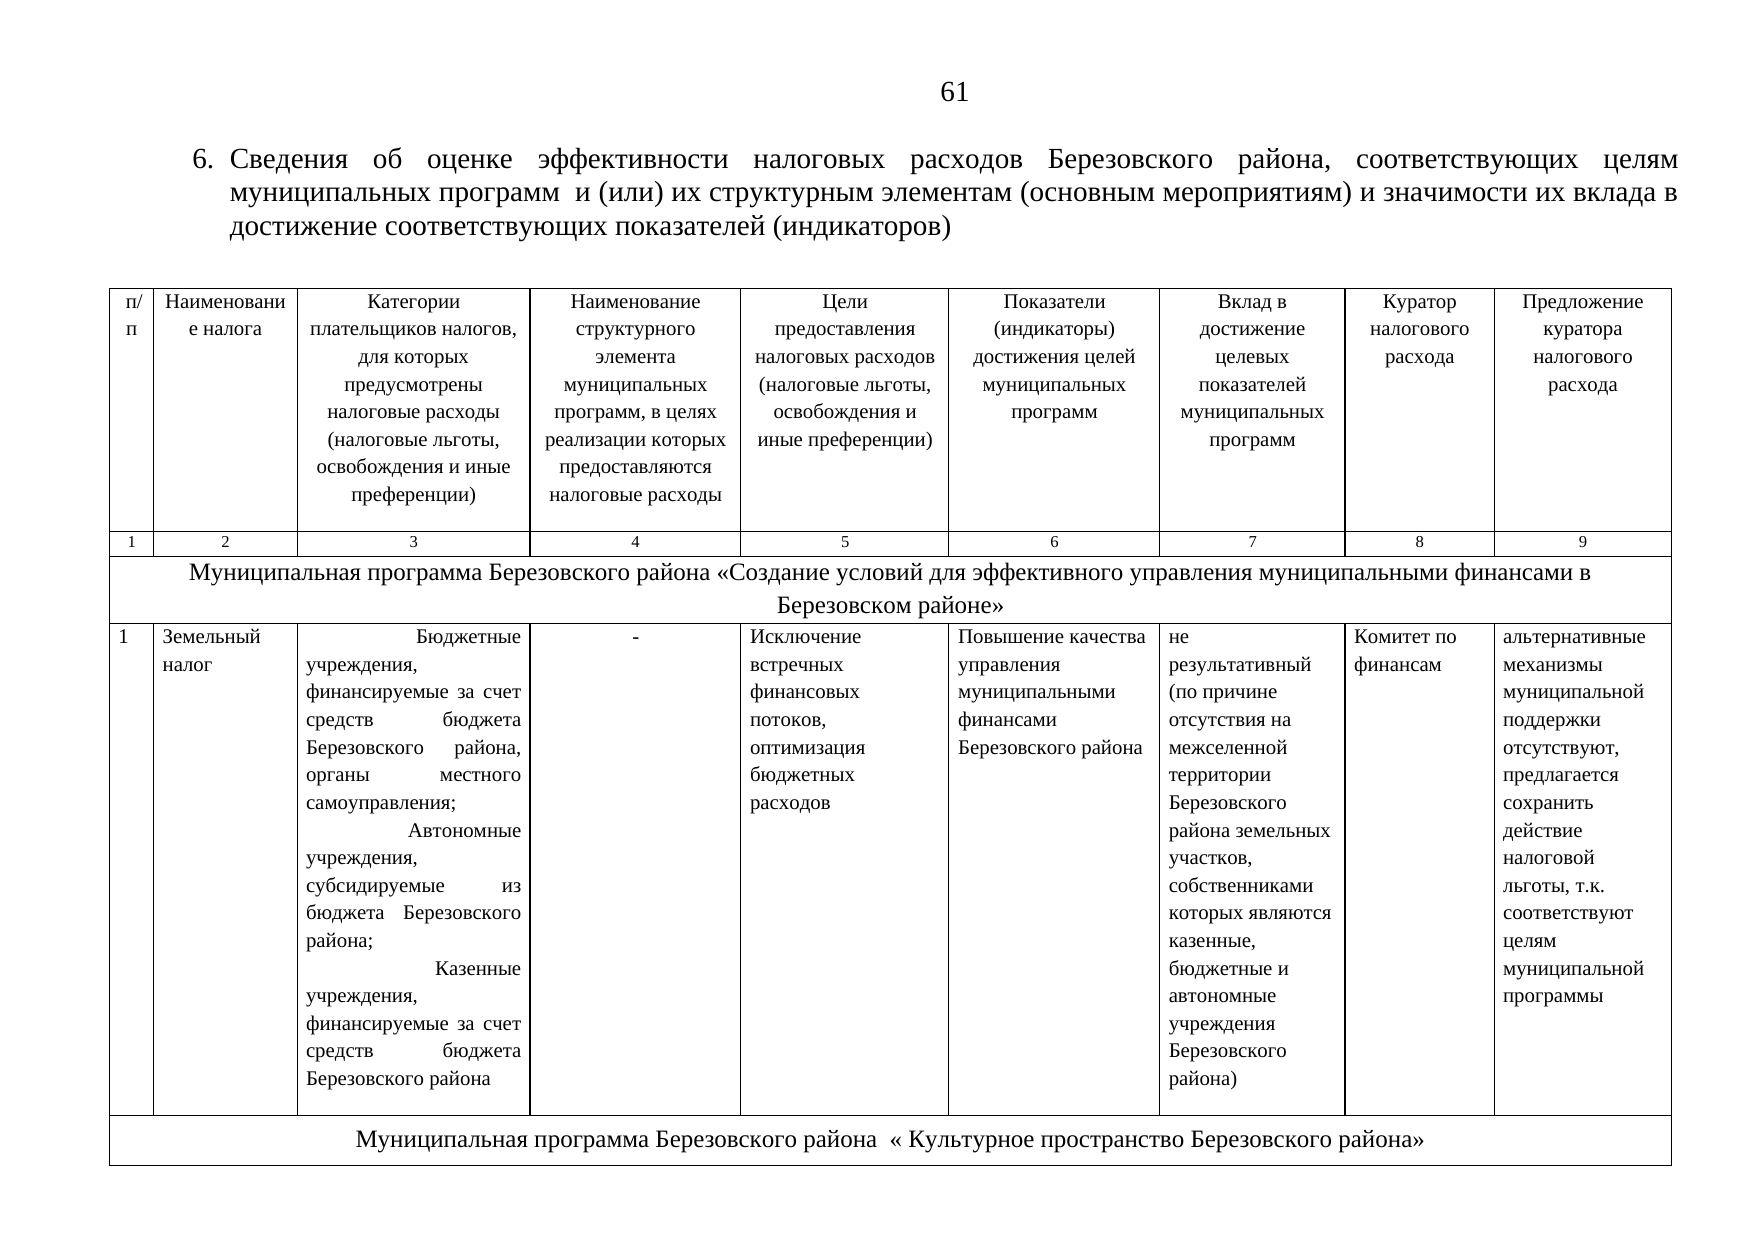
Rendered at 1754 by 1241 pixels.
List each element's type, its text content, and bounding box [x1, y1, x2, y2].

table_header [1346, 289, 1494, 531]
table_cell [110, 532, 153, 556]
list 61 [229, 74, 1680, 107]
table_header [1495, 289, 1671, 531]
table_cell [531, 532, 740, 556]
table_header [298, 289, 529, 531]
list Сведения об оценке эффективности налоговых расходов Березовского района, соответствующих целям муниципальных программ и (или) их структурным элементам (основным мероприятиям) и значимости их вклада в достижение соответствующих показателей (индикаторов) [192, 141, 1680, 242]
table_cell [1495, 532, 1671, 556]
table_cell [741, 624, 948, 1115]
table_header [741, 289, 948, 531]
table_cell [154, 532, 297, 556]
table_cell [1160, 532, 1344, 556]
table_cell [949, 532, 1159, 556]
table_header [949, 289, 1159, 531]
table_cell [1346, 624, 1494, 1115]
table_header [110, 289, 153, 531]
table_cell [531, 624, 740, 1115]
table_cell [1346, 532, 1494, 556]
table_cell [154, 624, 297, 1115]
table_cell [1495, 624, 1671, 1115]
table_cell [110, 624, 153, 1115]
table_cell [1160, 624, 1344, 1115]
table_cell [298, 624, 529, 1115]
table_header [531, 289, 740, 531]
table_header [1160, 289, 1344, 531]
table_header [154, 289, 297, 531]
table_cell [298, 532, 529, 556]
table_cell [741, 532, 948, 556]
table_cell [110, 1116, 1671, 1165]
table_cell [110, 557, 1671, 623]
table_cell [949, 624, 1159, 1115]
